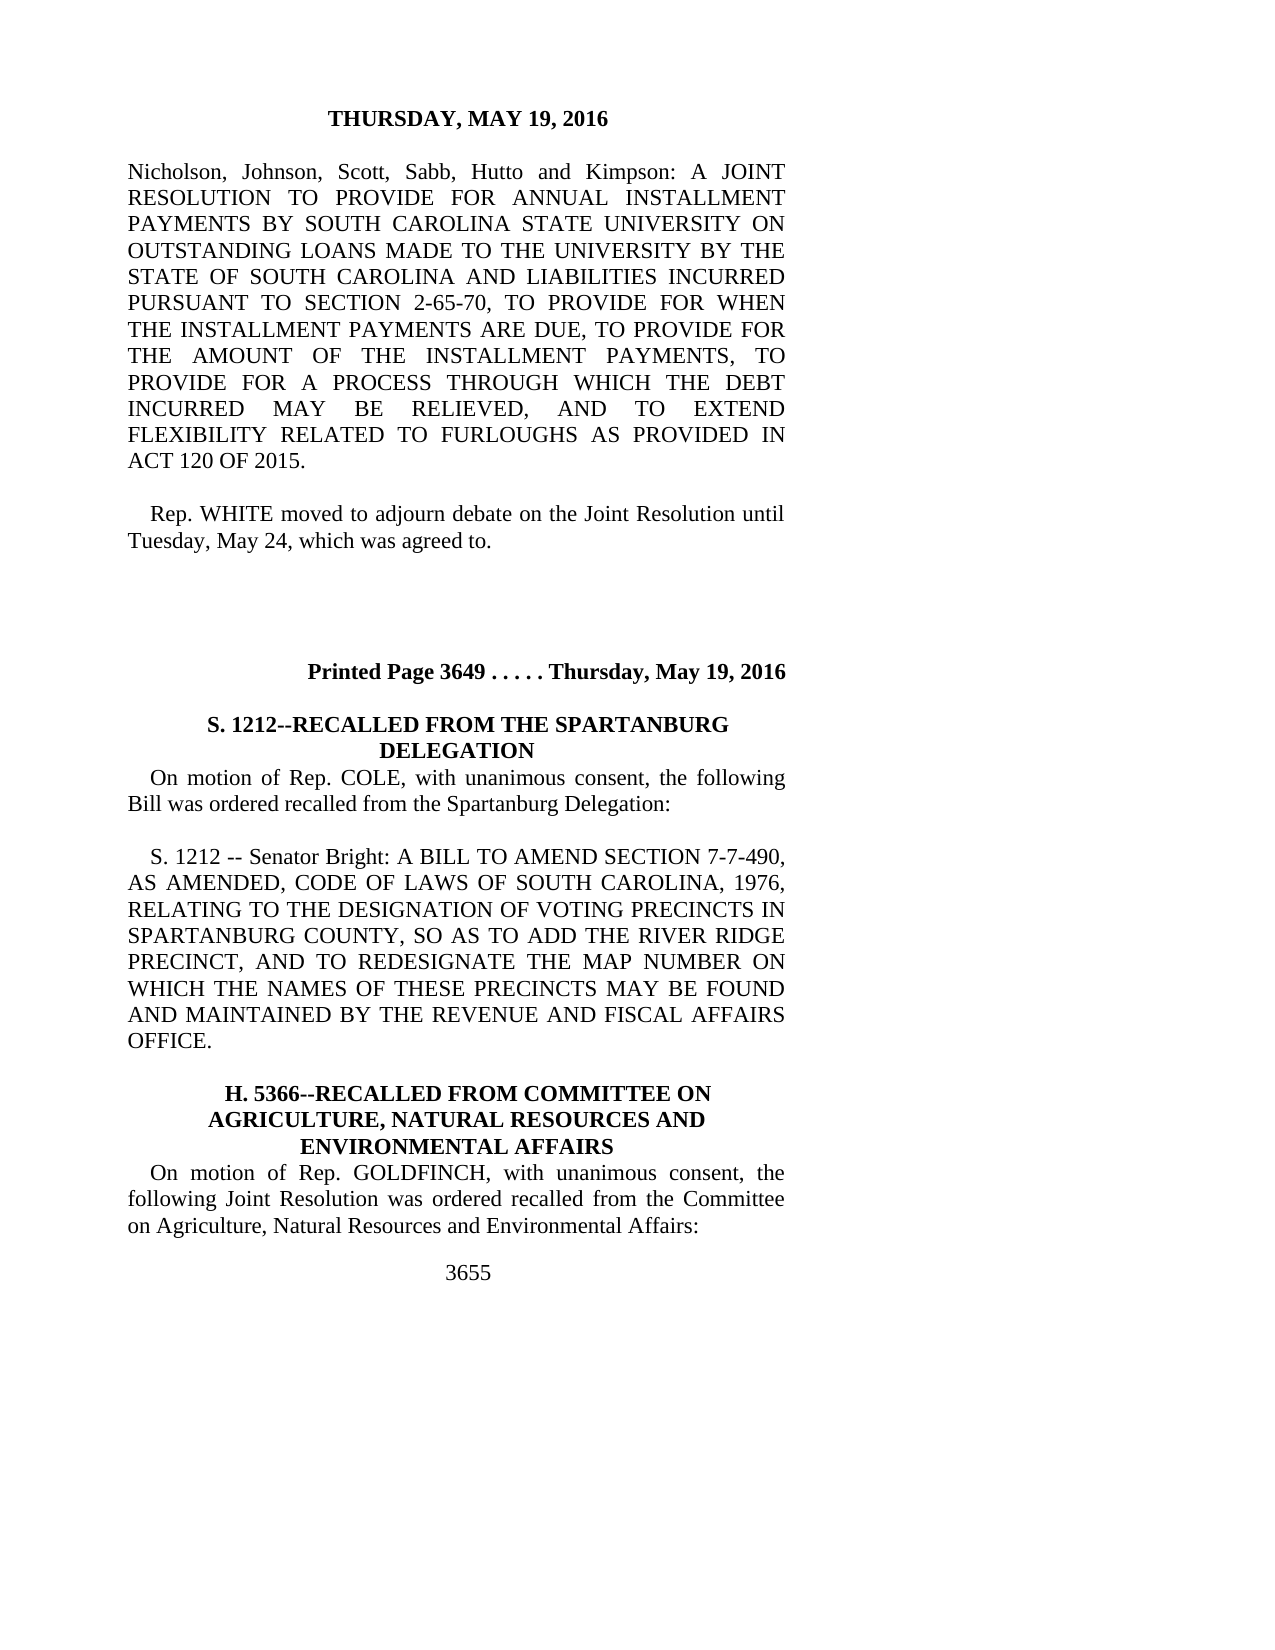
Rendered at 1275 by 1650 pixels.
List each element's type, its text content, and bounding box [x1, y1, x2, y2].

text S. 1212 -- Senator Bright: A BILL TO AMEND SECTION 7-7-490, AS AMENDED, CODE OF LAWS OF SOUTH CAROLINA, 1976, RELATING TO THE DESIGNATION OF VOTING PRECINCTS IN SPARTANBURG COUNTY, SO AS TO ADD THE RIVER RIDGE PRECINCT, AND TO REDESIGNATE THE MAP NUMBER ON WHICH THE NAMES OF THESE PRECINCTS MAY BE FOUND AND MAINTAINED BY THE REVENUE AND FISCAL AFFAIRS OFFICE. [127, 843, 786, 1054]
text Printed Page 3649 . . . . . Thursday, May 19, 2016 [127, 658, 786, 685]
text Rep. WHITE moved to adjourn debate on the Joint Resolution until Tuesday, May 24, which was agreed to. [127, 500, 786, 553]
text On motion of Rep. GOLDFINCH, with unanimous consent, the following Joint Resolution was ordered recalled from the Committee on Agriculture, Natural Resources and Environmental Affairs: [127, 1159, 786, 1238]
text S. 1212--RECALLED FROM THE SPARTANBURG DELEGATION [127, 711, 786, 764]
text H. 5366--RECALLED FROM COMMITTEE ON AGRICULTURE, NATURAL RESOURCES AND ENVIRONMENTAL AFFAIRS [127, 1080, 786, 1159]
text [127, 158, 786, 474]
text On motion of Rep. COLE, with unanimous consent, the following Bill was ordered recalled from the Spartanburg Delegation: [127, 764, 786, 817]
